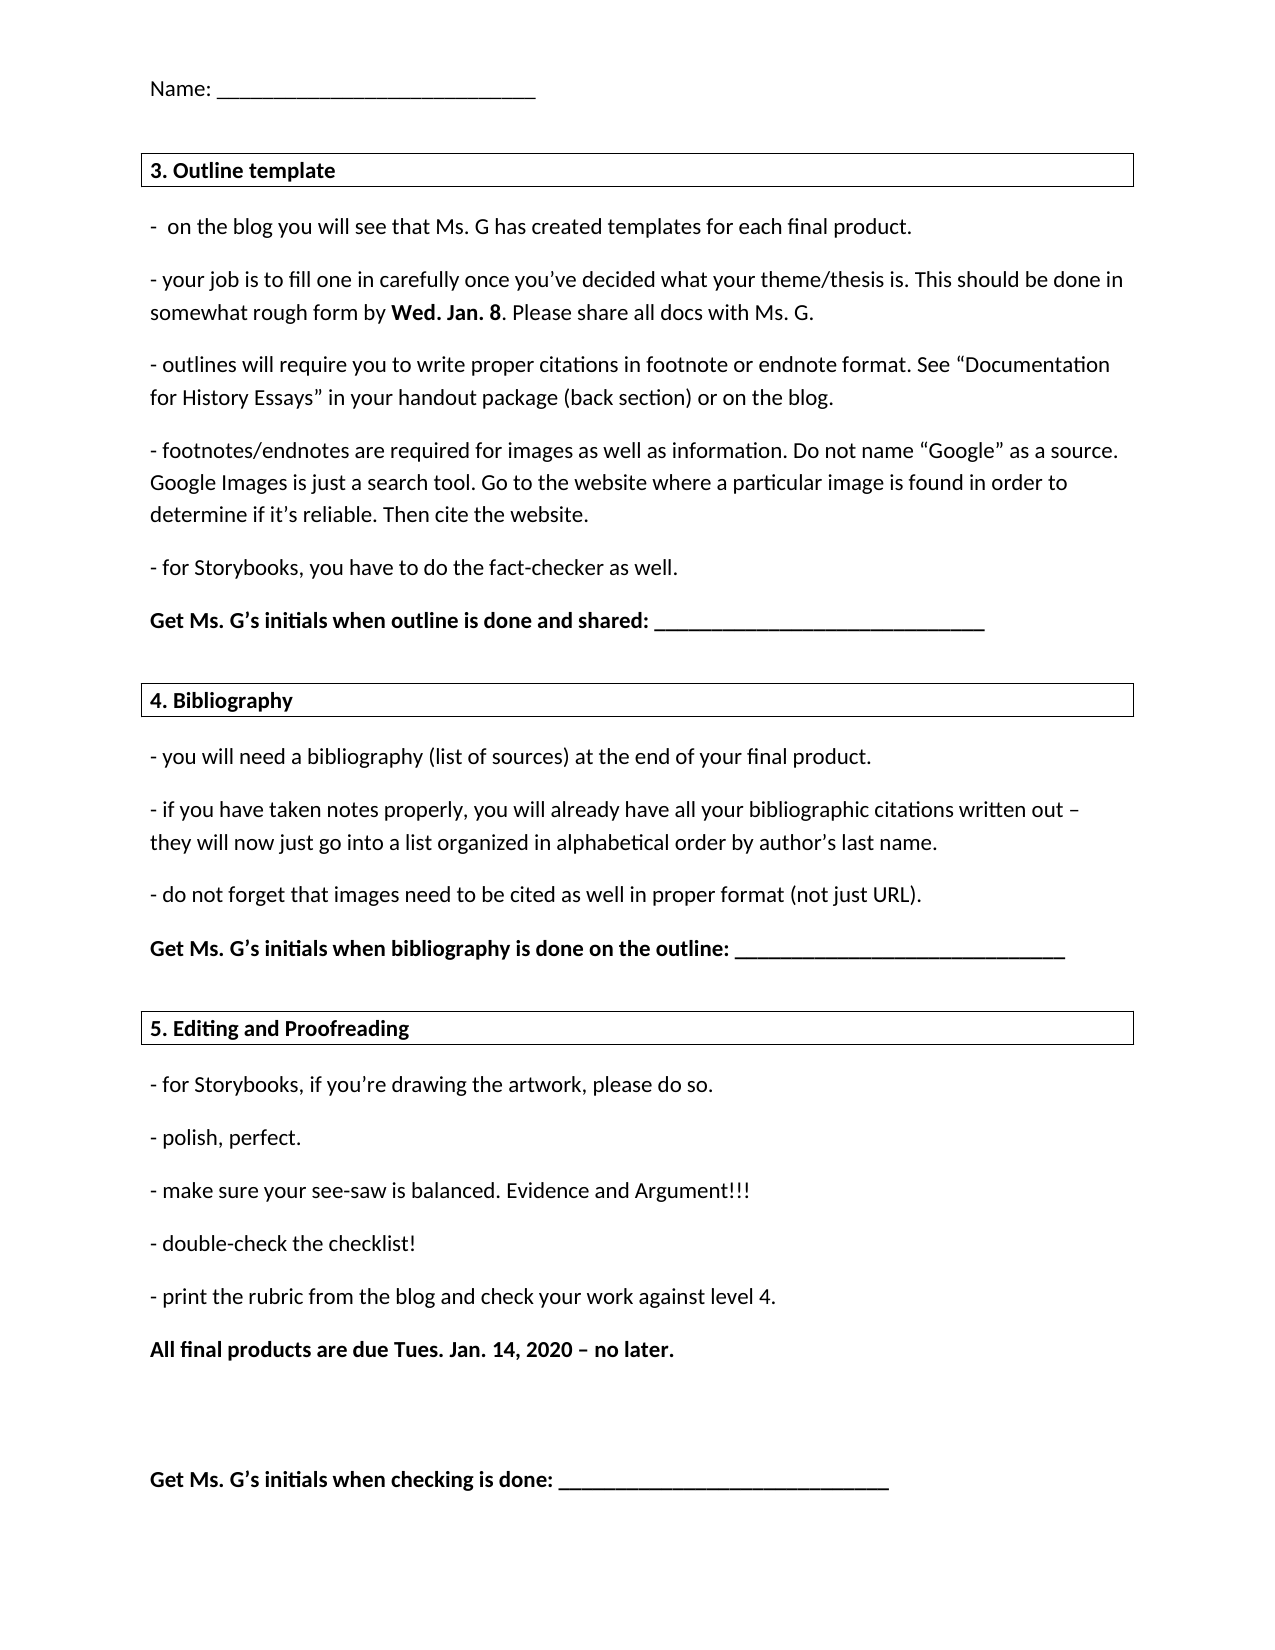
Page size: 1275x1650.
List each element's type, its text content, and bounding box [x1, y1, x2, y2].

text - outlines will require you to write proper citations in footnote or endnote format. See “Documentation for History Essays” in your handout package (back section) or on the blog. [150, 351, 1125, 411]
text - for Storybooks, if you’re drawing the artwork, please do so. [150, 1070, 1125, 1098]
text - do not forget that images need to be cited as well in proper format (not just URL). [150, 881, 1125, 909]
text 3. Outline template [142, 154, 1133, 186]
text - footnotes/endnotes are required for images as well as information. Do not name “Google” as a source. Google Images is just a search tool. Go to the website where a particular image is found in order to determine if it’s reliable. Then cite the website. [150, 436, 1125, 528]
text Get Ms. G’s initials when bibliography is done on the outline: _____________________________ [150, 934, 1125, 962]
text - polish, perfect. [150, 1123, 1125, 1151]
text - you will need a bibliography (list of sources) at the end of your final product. [150, 742, 1125, 770]
text Get Ms. G’s initials when outline is done and shared: _____________________________ [150, 606, 1125, 634]
text 5. Editing and Proofreading [142, 1012, 1133, 1044]
text - for Storybooks, you have to do the fact-checker as well. [150, 553, 1125, 581]
text - your job is to fill one in carefully once you’ve decided what your theme/thesis is. This should be done in somewhat rough form by Wed. Jan. 8. Please share all docs with Ms. G. [150, 265, 1125, 326]
text - print the rubric from the blog and check your work against level 4. [150, 1282, 1125, 1310]
text - on the blog you will see that Ms. G has created templates for each final product. [150, 212, 1125, 240]
text Get Ms. G’s initials when checking is done: _____________________________ [150, 1465, 1125, 1493]
text 4. Bibliography [142, 684, 1133, 716]
text All final products are due Tues. Jan. 14, 2020 – no later. [150, 1335, 1125, 1363]
text - make sure your see-saw is balanced. Evidence and Argument!!! [150, 1176, 1125, 1204]
text - if you have taken notes properly, you will already have all your bibliographic citations written out – they will now just go into a list organized in alphabetical order by author’s last name. [150, 795, 1125, 856]
text - double-check the checklist! [150, 1229, 1125, 1257]
